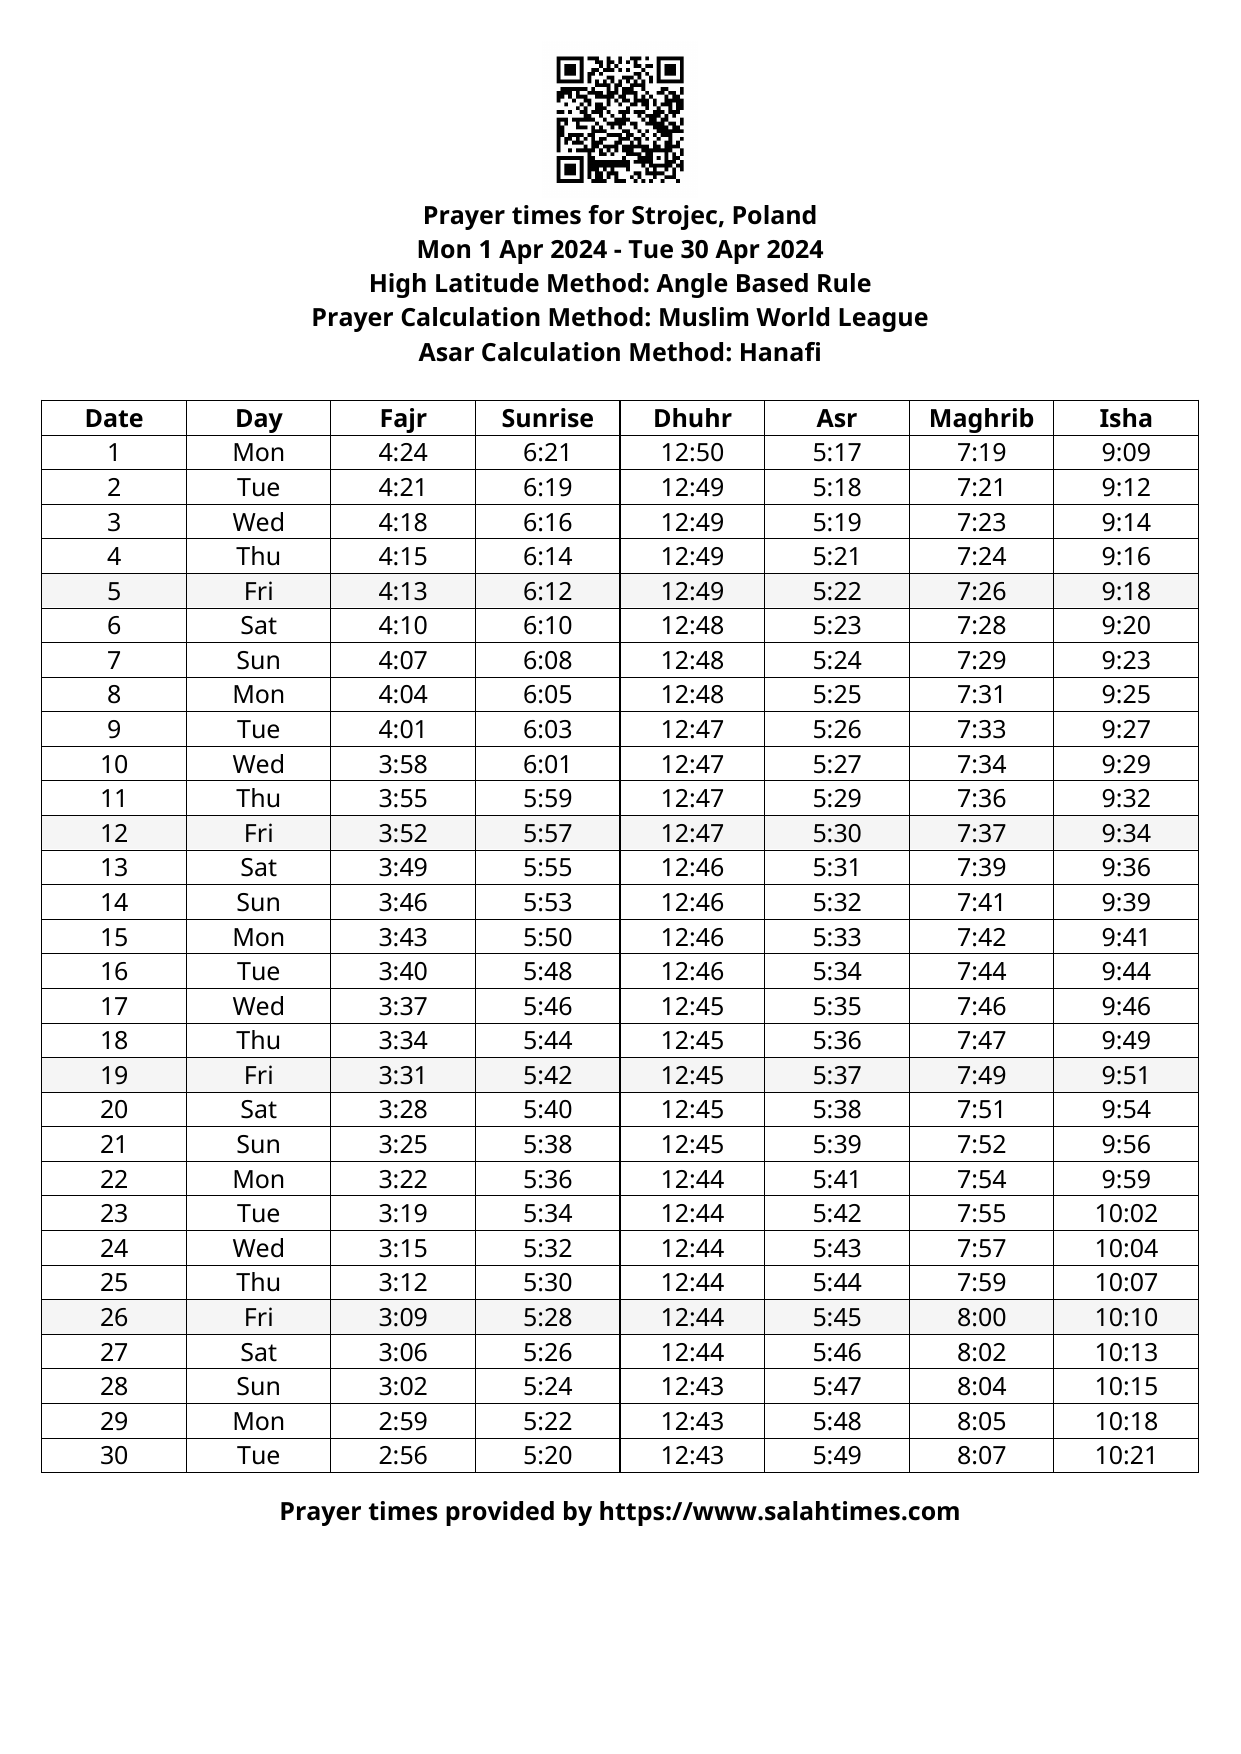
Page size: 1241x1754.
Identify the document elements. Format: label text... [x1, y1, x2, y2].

table_cell 5:17 [765, 436, 909, 469]
table_cell 5:26 [476, 1335, 619, 1368]
table_cell 9:20 [1054, 609, 1198, 642]
table_cell 12:50 [621, 436, 764, 469]
table_cell 5:36 [476, 1162, 619, 1195]
table_cell Thu [187, 539, 330, 573]
table_cell 19 [42, 1058, 186, 1092]
table_cell 5:19 [765, 505, 909, 538]
table_cell 15 [42, 920, 186, 953]
table_cell 3:09 [331, 1300, 475, 1334]
table_cell Wed [187, 1231, 330, 1264]
table_cell 25 [42, 1266, 186, 1299]
table_cell 12:47 [621, 781, 764, 815]
table_cell Sat [187, 1093, 330, 1126]
table_cell Thu [187, 781, 330, 815]
table_cell 5:38 [476, 1127, 619, 1161]
table_cell 5:30 [476, 1266, 619, 1299]
table_cell 6:14 [476, 539, 619, 573]
table_cell 28 [42, 1369, 186, 1403]
table_cell 6:05 [476, 678, 619, 711]
table_cell 9:18 [1054, 574, 1198, 607]
table_header Fajr [331, 401, 475, 434]
table_cell Wed [187, 505, 330, 538]
table_cell 4:07 [331, 643, 475, 677]
table_cell 8:04 [910, 1369, 1053, 1403]
table_cell 5:28 [476, 1300, 619, 1334]
table_cell 7:57 [910, 1231, 1053, 1264]
table_cell 5:29 [765, 781, 909, 815]
table_cell 3:15 [331, 1231, 475, 1264]
table_cell 5:33 [765, 920, 909, 953]
table_cell 5:50 [476, 920, 619, 953]
table_cell 12:43 [621, 1404, 764, 1437]
table_cell 3:06 [331, 1335, 475, 1368]
table_cell 12:45 [621, 1024, 764, 1057]
table_cell 5:18 [765, 470, 909, 504]
table_cell Mon [187, 1404, 330, 1437]
table_cell 7:36 [910, 781, 1053, 815]
table_cell 9 [42, 712, 186, 746]
table_cell 3:58 [331, 747, 475, 780]
table_cell 14 [42, 885, 186, 919]
table_cell 7:47 [910, 1024, 1053, 1057]
table_cell 12:47 [621, 712, 764, 746]
table_cell 5:53 [476, 885, 619, 919]
table_cell 9:39 [1054, 885, 1198, 919]
table_cell 10:15 [1054, 1369, 1198, 1403]
table_cell 5:45 [765, 1300, 909, 1334]
table_cell 5:42 [765, 1196, 909, 1230]
table_cell 6:19 [476, 470, 619, 504]
text High Latitude Method: Angle Based Rule [42, 266, 1198, 300]
table_cell 5:40 [476, 1093, 619, 1126]
table_header Day [187, 401, 330, 434]
table_cell 3:34 [331, 1024, 475, 1057]
table_cell 5:43 [765, 1231, 909, 1264]
table_cell Wed [187, 989, 330, 1022]
table_cell 7:39 [910, 851, 1053, 884]
table_cell Tue [187, 1439, 330, 1472]
table_cell 12 [42, 816, 186, 849]
table_cell 12:47 [621, 747, 764, 780]
table_cell 3:31 [331, 1058, 475, 1092]
table_cell 5:26 [765, 712, 909, 746]
table_cell 2 [42, 470, 186, 504]
table_cell 4:13 [331, 574, 475, 607]
table_cell 12:45 [621, 1127, 764, 1161]
table_cell 16 [42, 954, 186, 988]
table_cell 11 [42, 781, 186, 815]
table_cell 5:35 [765, 989, 909, 1022]
table_cell 3:02 [331, 1369, 475, 1403]
table_cell 10:04 [1054, 1231, 1198, 1264]
table_cell 2:56 [331, 1439, 475, 1472]
table_cell 7:52 [910, 1127, 1053, 1161]
table_cell 7:23 [910, 505, 1053, 538]
table_cell 12:44 [621, 1196, 764, 1230]
table_cell Mon [187, 1162, 330, 1195]
table_cell 6:10 [476, 609, 619, 642]
table_cell 5:24 [765, 643, 909, 677]
table_cell 7:44 [910, 954, 1053, 988]
table_cell 10:02 [1054, 1196, 1198, 1230]
table_cell 5:22 [476, 1404, 619, 1437]
table_cell 24 [42, 1231, 186, 1264]
table_cell 8:00 [910, 1300, 1053, 1334]
text Prayer times for Strojec, Poland [42, 198, 1198, 232]
table_cell 4:04 [331, 678, 475, 711]
table_cell 5:47 [765, 1369, 909, 1403]
table_header Asr [765, 401, 909, 434]
table_cell 30 [42, 1439, 186, 1472]
table_cell 10 [42, 747, 186, 780]
table_cell 5:34 [765, 954, 909, 988]
table_cell 7:59 [910, 1266, 1053, 1299]
table_cell Mon [187, 920, 330, 953]
table_cell 5:48 [765, 1404, 909, 1437]
table_cell 7:19 [910, 436, 1053, 469]
table_cell 5:36 [765, 1024, 909, 1057]
table_cell 7:41 [910, 885, 1053, 919]
text Prayer Calculation Method: Muslim World League [42, 300, 1198, 334]
table_cell 1 [42, 436, 186, 469]
table_cell Tue [187, 712, 330, 746]
table_cell 9:36 [1054, 851, 1198, 884]
table_cell 3:37 [331, 989, 475, 1022]
table_cell Sun [187, 885, 330, 919]
table_cell 12:48 [621, 643, 764, 677]
table_cell 3:49 [331, 851, 475, 884]
table_cell 17 [42, 989, 186, 1022]
table_cell 18 [42, 1024, 186, 1057]
table_cell 9:25 [1054, 678, 1198, 711]
table_cell 5:59 [476, 781, 619, 815]
table_cell 9:46 [1054, 989, 1198, 1022]
table_cell 6:08 [476, 643, 619, 677]
table_header Dhuhr [621, 401, 764, 434]
table_cell Tue [187, 470, 330, 504]
table_cell Fri [187, 1300, 330, 1334]
table_header Maghrib [910, 401, 1053, 434]
table_cell 5:21 [765, 539, 909, 573]
table_cell 6:12 [476, 574, 619, 607]
table_cell 7:46 [910, 989, 1053, 1022]
table_cell 12:49 [621, 574, 764, 607]
table_cell 7:49 [910, 1058, 1053, 1092]
table_cell 7 [42, 643, 186, 677]
table_cell Thu [187, 1024, 330, 1057]
table_cell 3:12 [331, 1266, 475, 1299]
table_cell 8 [42, 678, 186, 711]
text Prayer times provided by https://www.salahtimes.com [42, 1494, 1198, 1528]
table_cell 3:55 [331, 781, 475, 815]
table_cell 7:28 [910, 609, 1053, 642]
table_cell 21 [42, 1127, 186, 1161]
table_cell 7:21 [910, 470, 1053, 504]
table_cell 5:32 [476, 1231, 619, 1264]
text Mon 1 Apr 2024 - Tue 30 Apr 2024 [42, 232, 1198, 266]
table_header Sunrise [476, 401, 619, 434]
table_cell 5:38 [765, 1093, 909, 1126]
table_cell 12:46 [621, 851, 764, 884]
table_cell Sat [187, 851, 330, 884]
table_cell Tue [187, 1196, 330, 1230]
table_cell 9:09 [1054, 436, 1198, 469]
table_cell 9:44 [1054, 954, 1198, 988]
table_cell 3:28 [331, 1093, 475, 1126]
table_cell 12:46 [621, 954, 764, 988]
table_cell 3:46 [331, 885, 475, 919]
table_cell Fri [187, 574, 330, 607]
table_cell 4:15 [331, 539, 475, 573]
table_cell 29 [42, 1404, 186, 1437]
table_cell 7:55 [910, 1196, 1053, 1230]
table_cell 6:03 [476, 712, 619, 746]
table_cell 9:32 [1054, 781, 1198, 815]
table_cell 5:44 [476, 1024, 619, 1057]
table_cell 5:46 [476, 989, 619, 1022]
table_cell 9:49 [1054, 1024, 1198, 1057]
table_cell 5:42 [476, 1058, 619, 1092]
table_cell 9:16 [1054, 539, 1198, 573]
table_header Date [42, 401, 186, 434]
table_cell 5:49 [765, 1439, 909, 1472]
table_cell 5:41 [765, 1162, 909, 1195]
table_cell 10:07 [1054, 1266, 1198, 1299]
table_cell 10:18 [1054, 1404, 1198, 1437]
table_cell 5:39 [765, 1127, 909, 1161]
table_cell 9:27 [1054, 712, 1198, 746]
table_cell 4 [42, 539, 186, 573]
table_cell 7:29 [910, 643, 1053, 677]
table_cell 12:44 [621, 1231, 764, 1264]
table_cell 9:23 [1054, 643, 1198, 677]
table_cell 12:47 [621, 816, 764, 849]
table_cell 7:34 [910, 747, 1053, 780]
table_cell Sat [187, 1335, 330, 1368]
table_cell 5:57 [476, 816, 619, 849]
table_cell 3:19 [331, 1196, 475, 1230]
table_cell 7:37 [910, 816, 1053, 849]
table_cell 12:48 [621, 609, 764, 642]
table_cell Mon [187, 678, 330, 711]
table_cell 8:05 [910, 1404, 1053, 1437]
table_cell 5:32 [765, 885, 909, 919]
text Asar Calculation Method: Hanafi [42, 334, 1198, 368]
table_cell 7:31 [910, 678, 1053, 711]
table_cell 3:52 [331, 816, 475, 849]
picture [542, 41, 699, 198]
table_cell 8:07 [910, 1439, 1053, 1472]
table_cell Sun [187, 1127, 330, 1161]
table_cell 12:45 [621, 1058, 764, 1092]
table_cell 5:37 [765, 1058, 909, 1092]
table_cell 12:43 [621, 1369, 764, 1403]
table_cell 3 [42, 505, 186, 538]
table_cell 5:27 [765, 747, 909, 780]
table_cell Thu [187, 1266, 330, 1299]
table_cell Sat [187, 609, 330, 642]
table_cell 5:25 [765, 678, 909, 711]
table_cell 4:10 [331, 609, 475, 642]
table_cell 12:46 [621, 885, 764, 919]
table_cell 8:02 [910, 1335, 1053, 1368]
table_cell 5:46 [765, 1335, 909, 1368]
table_cell 3:43 [331, 920, 475, 953]
table_header Isha [1054, 401, 1198, 434]
table_cell 2:59 [331, 1404, 475, 1437]
table_cell 12:46 [621, 920, 764, 953]
table_cell 4:24 [331, 436, 475, 469]
table_cell 9:59 [1054, 1162, 1198, 1195]
table_cell Wed [187, 747, 330, 780]
table_cell Sun [187, 1369, 330, 1403]
table_cell 9:54 [1054, 1093, 1198, 1126]
table_cell 10:21 [1054, 1439, 1198, 1472]
table_cell 12:44 [621, 1162, 764, 1195]
table_cell 9:56 [1054, 1127, 1198, 1161]
table_cell 13 [42, 851, 186, 884]
table_cell 9:51 [1054, 1058, 1198, 1092]
table_cell 26 [42, 1300, 186, 1334]
table_cell 12:49 [621, 505, 764, 538]
table_cell 6:21 [476, 436, 619, 469]
table_cell 23 [42, 1196, 186, 1230]
table_cell 27 [42, 1335, 186, 1368]
table_cell 3:40 [331, 954, 475, 988]
table_cell 5:31 [765, 851, 909, 884]
table_cell Fri [187, 1058, 330, 1092]
table_cell 22 [42, 1162, 186, 1195]
table_cell 9:12 [1054, 470, 1198, 504]
table_cell 12:43 [621, 1439, 764, 1472]
table_cell 7:26 [910, 574, 1053, 607]
table_cell 3:25 [331, 1127, 475, 1161]
table_cell 9:29 [1054, 747, 1198, 780]
table_cell 10:10 [1054, 1300, 1198, 1334]
table_cell 12:45 [621, 1093, 764, 1126]
table_cell 6 [42, 609, 186, 642]
table_cell 5 [42, 574, 186, 607]
table_cell Tue [187, 954, 330, 988]
table_cell 7:33 [910, 712, 1053, 746]
table_cell 12:44 [621, 1266, 764, 1299]
table_cell 5:23 [765, 609, 909, 642]
table_cell 12:44 [621, 1335, 764, 1368]
table_cell 12:48 [621, 678, 764, 711]
table_cell 4:21 [331, 470, 475, 504]
table_cell 7:24 [910, 539, 1053, 573]
table_cell 7:51 [910, 1093, 1053, 1126]
table_cell 4:18 [331, 505, 475, 538]
table_cell Mon [187, 436, 330, 469]
table_cell 3:22 [331, 1162, 475, 1195]
table_cell 5:24 [476, 1369, 619, 1403]
table_cell 5:48 [476, 954, 619, 988]
table_cell 10:13 [1054, 1335, 1198, 1368]
table_cell 7:42 [910, 920, 1053, 953]
table_cell 12:44 [621, 1300, 764, 1334]
table_cell 6:01 [476, 747, 619, 780]
table_cell 12:45 [621, 989, 764, 1022]
table_cell 5:30 [765, 816, 909, 849]
table_cell 12:49 [621, 539, 764, 573]
table_cell 12:49 [621, 470, 764, 504]
table_cell 6:16 [476, 505, 619, 538]
table_cell 9:34 [1054, 816, 1198, 849]
table_cell 9:14 [1054, 505, 1198, 538]
table_cell 7:54 [910, 1162, 1053, 1195]
table_cell 5:44 [765, 1266, 909, 1299]
table_cell Fri [187, 816, 330, 849]
table_cell 9:41 [1054, 920, 1198, 953]
table_cell 20 [42, 1093, 186, 1126]
table_cell 5:34 [476, 1196, 619, 1230]
table_cell Sun [187, 643, 330, 677]
table_cell 5:20 [476, 1439, 619, 1472]
table_cell 5:22 [765, 574, 909, 607]
table_cell 4:01 [331, 712, 475, 746]
table_cell 5:55 [476, 851, 619, 884]
